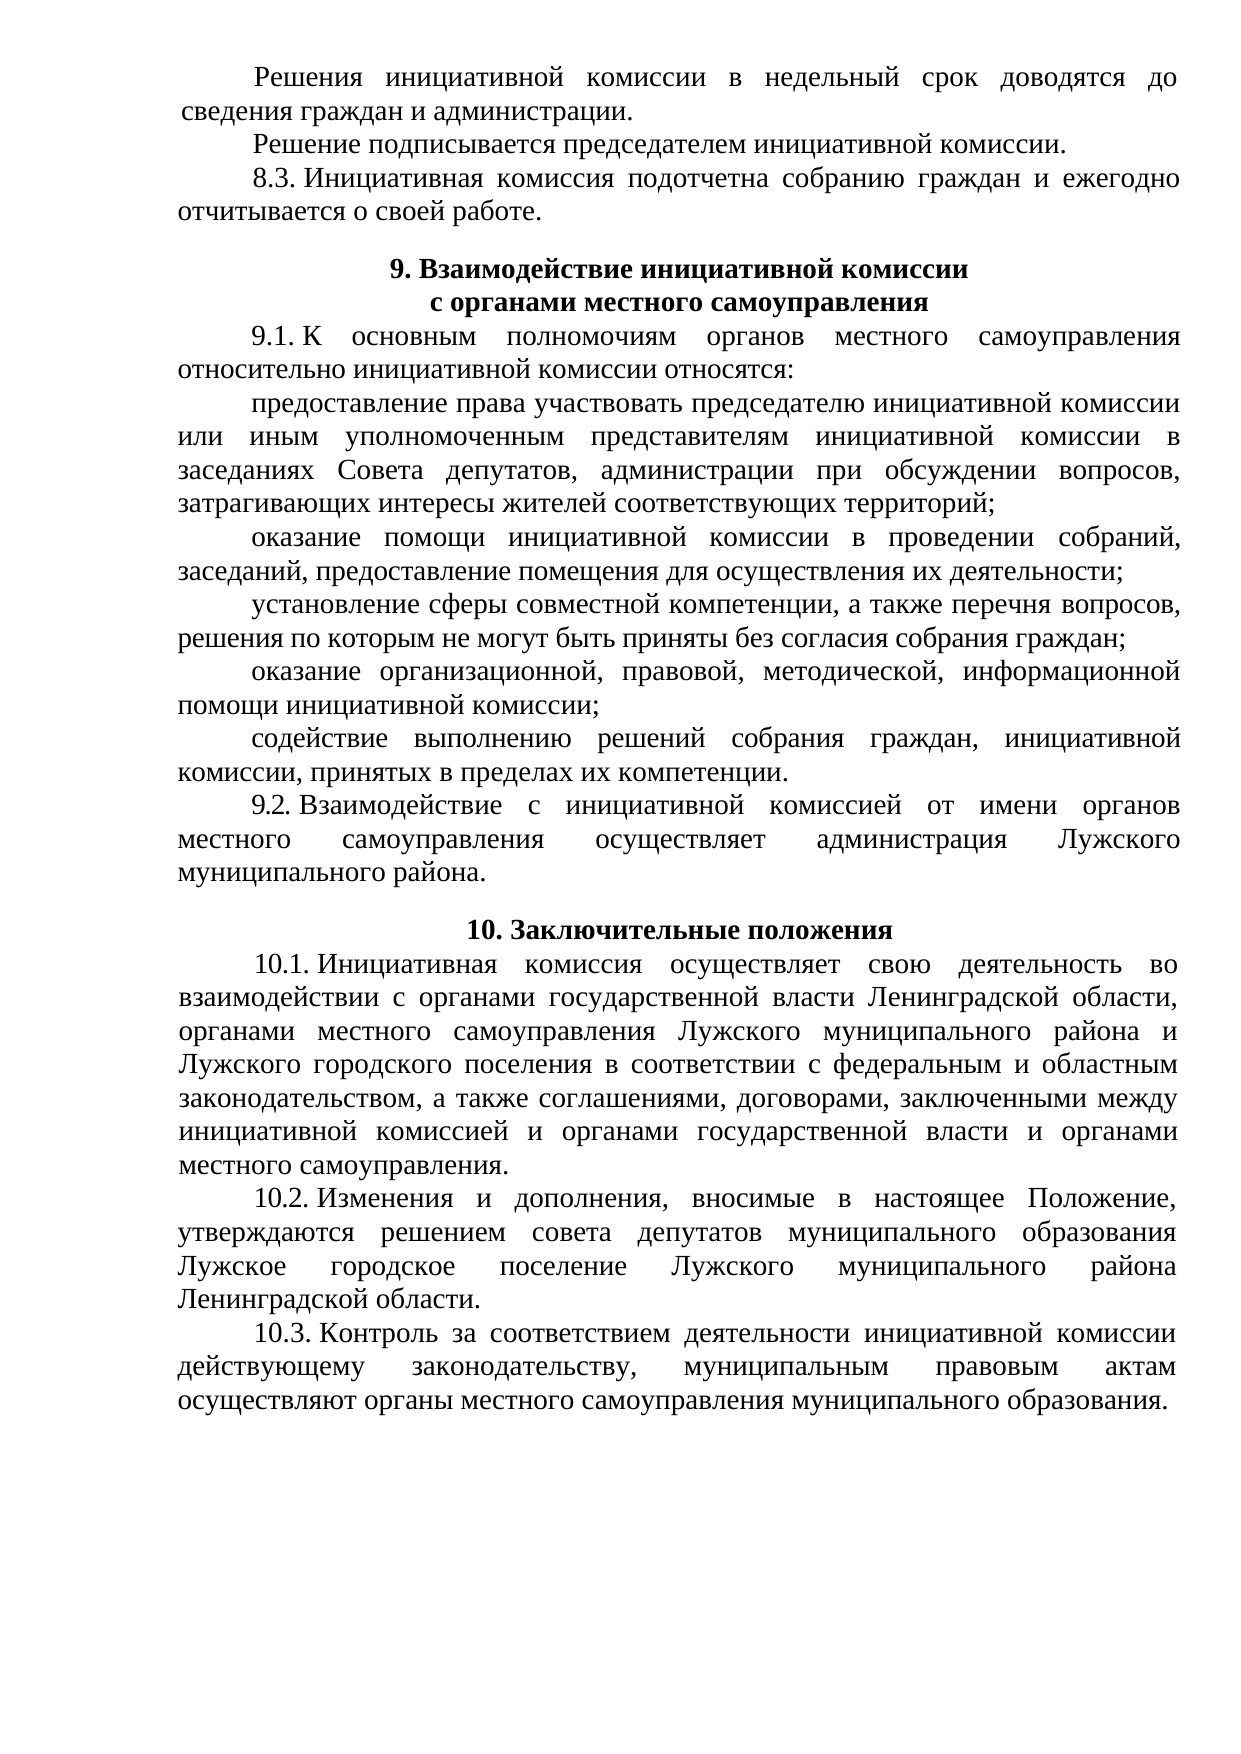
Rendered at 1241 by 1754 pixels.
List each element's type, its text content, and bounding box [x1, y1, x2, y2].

text 8.3. Инициативная комиссия подотчетна собранию граждан и ежегодно отчитывается о своей работе. [177, 160, 1181, 227]
text 10.3. Контроль за соответствием деятельности инициативной комиссии действующему законодательству, муниципальным правовым актам осуществляют органы местного самоуправления муниципального образования. [177, 1315, 1177, 1415]
text оказание организационной, правовой, методической, информационной помощи инициативной комиссии; [177, 653, 1181, 720]
text предоставление права участвовать председателю инициативной комиссии или иным уполномоченным представителям инициативной комиссии в заседаниях Совета депутатов, администрации при обсуждении вопросов, затрагивающих интересы жителей соответствующих территорий; [177, 385, 1181, 519]
text 9.2. Взаимодействие с инициативной комиссией от имени органов местного самоуправления осуществляет администрация Лужского муниципального района. [177, 787, 1181, 888]
text 10.1. Инициативная комиссия осуществляет свою деятельность во взаимодействии с органами государственной власти Ленинградской области, органами местного самоуправления Лужского муниципального района и Лужского городского поселения в соответствии с федеральным и областным законодательством, а также соглашениями, договорами, заключенными между инициативной комиссией и органами государственной власти и органами местного самоуправления. [178, 946, 1179, 1181]
text содействие выполнению решений собрания граждан, инициативной комиссии, принятых в пределах их компетенции. [177, 720, 1181, 787]
text 10. Заключительные положения [178, 912, 1181, 946]
text 9. Взаимодействие инициативной комиссии [177, 251, 1181, 284]
text 10.2. Изменения и дополнения, вносимые в настоящее Положение, утверждаются решением совета депутатов муниципального образования Лужское городское поселение Лужского муниципального района Ленинградской области. [177, 1181, 1177, 1315]
text оказание помощи инициативной комиссии в проведении собраний, заседаний, предоставление помещения для осуществления их деятельности; [177, 519, 1181, 586]
text установление сферы совместной компетенции, а также перечня вопросов, решения по которым не могут быть приняты без согласия собрания граждан; [177, 586, 1181, 653]
text Решения инициативной комиссии в недельный срок доводятся до сведения граждан и администрации. [181, 59, 1179, 126]
text с органами местного самоуправления [177, 284, 1181, 318]
text Решение подписывается председателем инициативной комиссии. [177, 126, 1181, 160]
text 9.1. К основным полномочиям органов местного самоуправления относительно инициативной комиссии относятся: [177, 318, 1181, 385]
